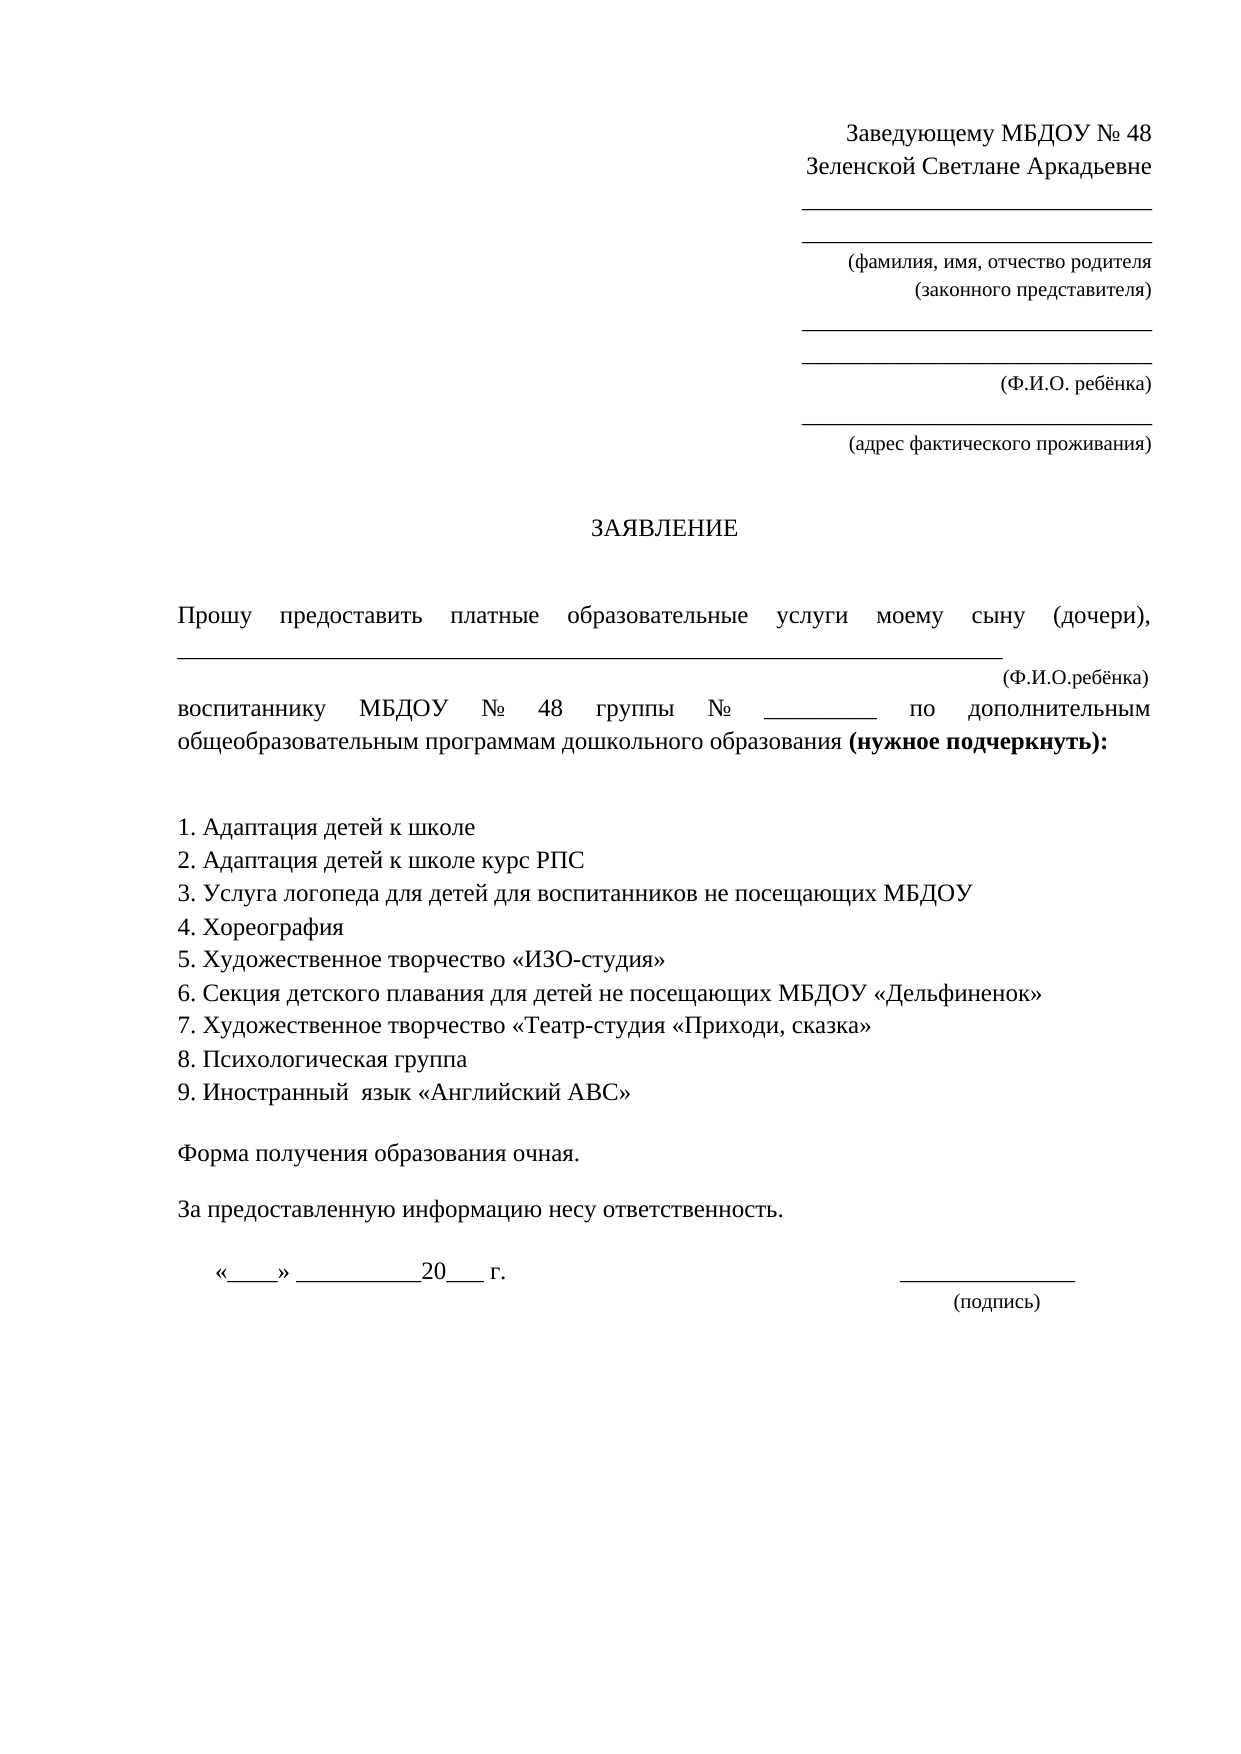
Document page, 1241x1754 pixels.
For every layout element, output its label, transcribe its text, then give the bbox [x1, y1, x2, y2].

text 8. Психологическая группа [177, 1044, 1152, 1072]
text Форма получения образования очная. [177, 1110, 1152, 1166]
text Заведующему МБДОУ № 48 Зеленской Светлане Аркадьевне ____________________________ ____________________________ (фамилия, имя, отчество родителя (законного представителя) ____________________________ ____________________________ (Ф.И.О. ребёнка) ____________________________ (адрес фактического проживания) [177, 118, 1152, 455]
text ЗАЯВЛЕНИЕ [177, 480, 1152, 542]
text «____» __________20___ г. ______________ (подпись) [177, 1223, 1152, 1313]
text За предоставленную информацию несу ответственность. [177, 1166, 1152, 1223]
text 1. Адаптация детей к школе [177, 780, 1152, 841]
text 9. Иностранный язык «Английский АВС» [177, 1077, 1152, 1105]
text Прошу предоставить платные образовательные услуги моему сыну (дочери), __________________________________________________________________ (Ф.И.О.ребёнка) воспитаннику МБДОУ № 48 группы № _________ по дополнительным общеобразовательным программам дошкольного образования (нужное подчеркнуть): [177, 567, 1152, 755]
text 2. Адаптация детей к школе курс РПС 3. Услуга логопеда для детей для воспитанников не посещающих МБДОУ 4. Хореография 5. Художественное творчество «ИЗО-студия» 6. Секция детского плавания для детей не посещающих МБДОУ «Дельфиненок» 7. Художественное творчество «Театр-студия «Приходи, сказка» [177, 846, 1152, 1039]
